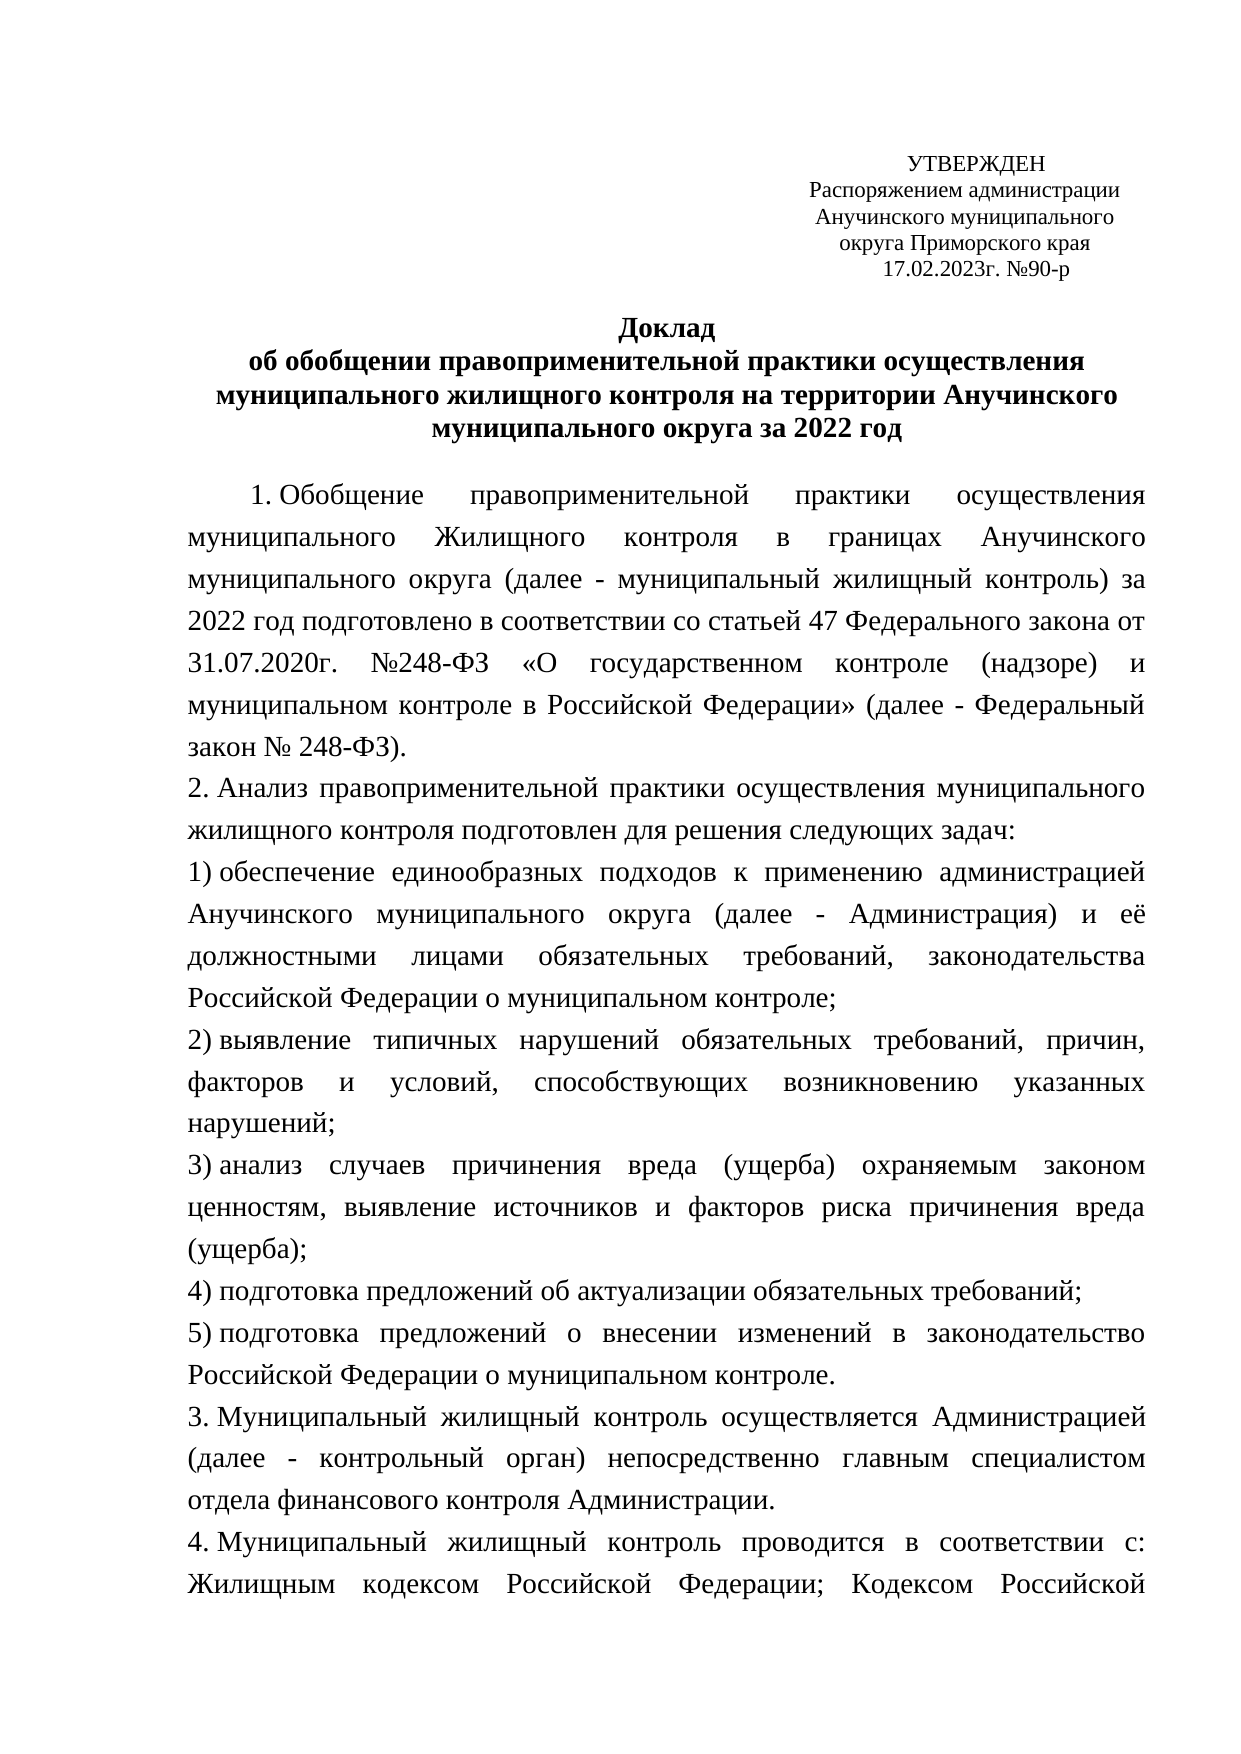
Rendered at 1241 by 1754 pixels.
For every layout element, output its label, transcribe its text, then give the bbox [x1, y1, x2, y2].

list подготовка предложений об актуализации обязательных требований; [187, 1273, 1146, 1307]
list обеспечение единообразных подходов к применению администрацией Анучинского муниципального округа (далее - Администрация) и её должностными лицами обязательных требований, законодательства Российской Федерации о муниципальном контроле; [187, 854, 1146, 1013]
text об обобщении правоприменительной практики осуществления муниципального жилищного контроля на территории Анучинского муниципального округа за 2022 год [187, 343, 1146, 444]
list Анализ правоприменительной практики осуществления муниципального жилищного контроля подготовлен для решения следующих задач: [187, 771, 1146, 846]
list Муниципальный жилищный контроль осуществляется Администрацией (далее - контрольный орган) непосредственно главным специалистом отдела финансового контроля Администрации. [187, 1399, 1146, 1516]
title 17.02.2023г. №90-р [187, 255, 1146, 282]
list выявление типичных нарушений обязательных требований, причин, факторов и условий, способствующих возникновению указанных нарушений; [187, 1022, 1146, 1139]
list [187, 1524, 1146, 1600]
list подготовка предложений о внесении изменений в законодательство Российской Федерации о муниципальном контроле. [187, 1315, 1146, 1390]
list Обобщение правоприменительной практики осуществления муниципального Жилищного контроля в границах Анучинского муниципального округа (далее - муниципальный жилищный контроль) за 2022 год подготовлено в соответствии со статьей 47 Федерального закона от 31.07.2020г. №248-ФЗ «О государственном контроле (надзоре) и муниципальном контроле в Российской Федерации» (далее - Федеральный закон № 248-ФЗ). [187, 477, 1146, 762]
list анализ случаев причинения вреда (ущерба) охраняемым законом ценностям, выявление источников и факторов риска причинения вреда (ущерба); [187, 1147, 1146, 1265]
text Доклад [187, 310, 1146, 343]
text УТВЕРЖДЕН [806, 150, 1146, 176]
text Распоряжением администрации Анучинского муниципального округа Приморского края [783, 176, 1146, 255]
